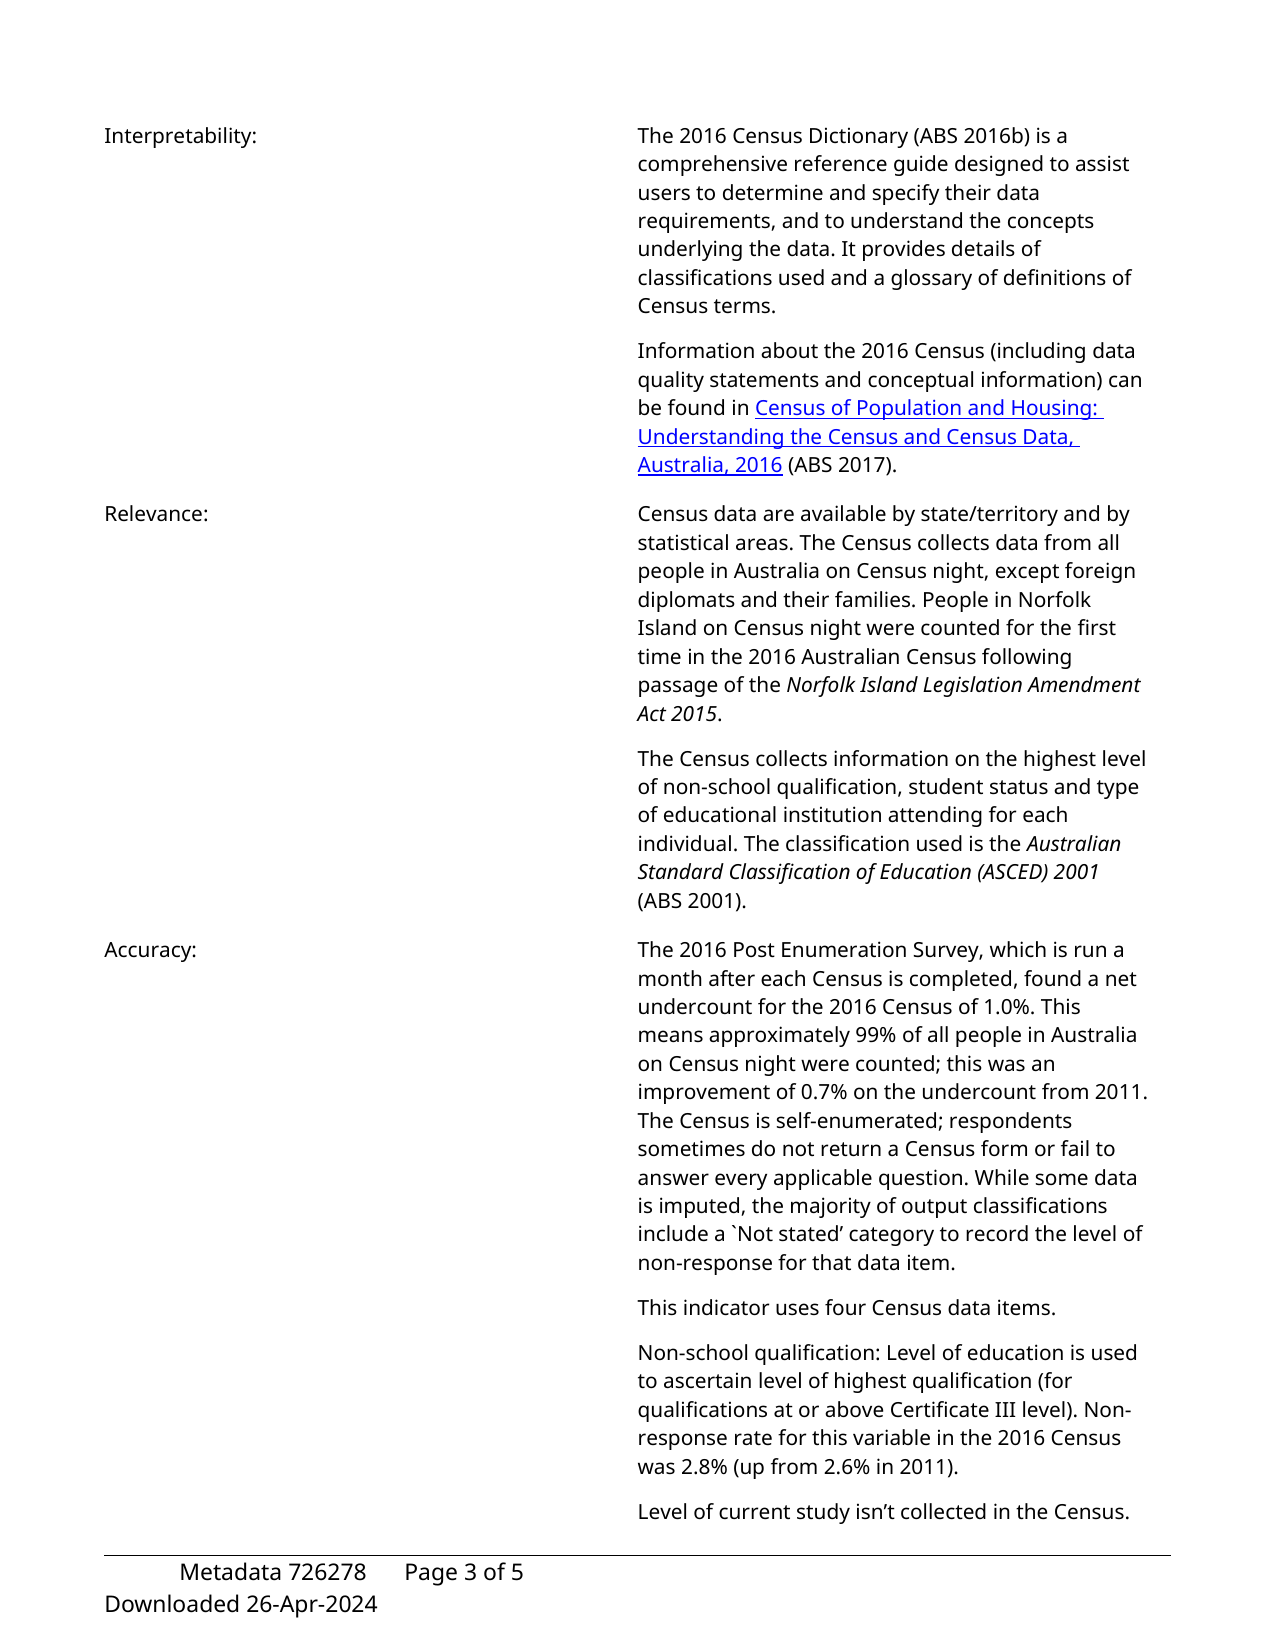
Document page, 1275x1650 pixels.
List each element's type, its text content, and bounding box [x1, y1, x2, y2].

table_cell Census data are available by state/territory and by statistical areas. The Census collects data from all people in Australia on Census night, except foreign diplomats and their families. People in Norfolk Island on Census night were counted for the first time in the 2016 Australian Census following passage of the Norfolk Island Legislation Amendment Act 2015. The Census collects information on the highest level of non-school qualification, student status and type of educational institution attending for each individual. The classification used is the Australian Standard Classification of Education (ASCED) 2001 (ABS 2001). [626, 489, 1159, 925]
table_cell The 2016 Census Dictionary (ABS 2016b) is a comprehensive reference guide designed to assist users to determine and specify their data requirements, and to understand the concepts underlying the data. It provides details of classifications used and a glossary of definitions of Census terms. Information about the 2016 Census (including data quality statements and conceptual information) can be found in Census of Population and Housing: Understanding the Census and Census Data, Australia, 2016 (ABS 2017). [626, 110, 1159, 489]
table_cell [626, 925, 1159, 1536]
table_cell Interpretability: [93, 110, 626, 489]
table_cell Relevance: [93, 489, 626, 925]
table_cell Accuracy: [93, 925, 626, 1536]
